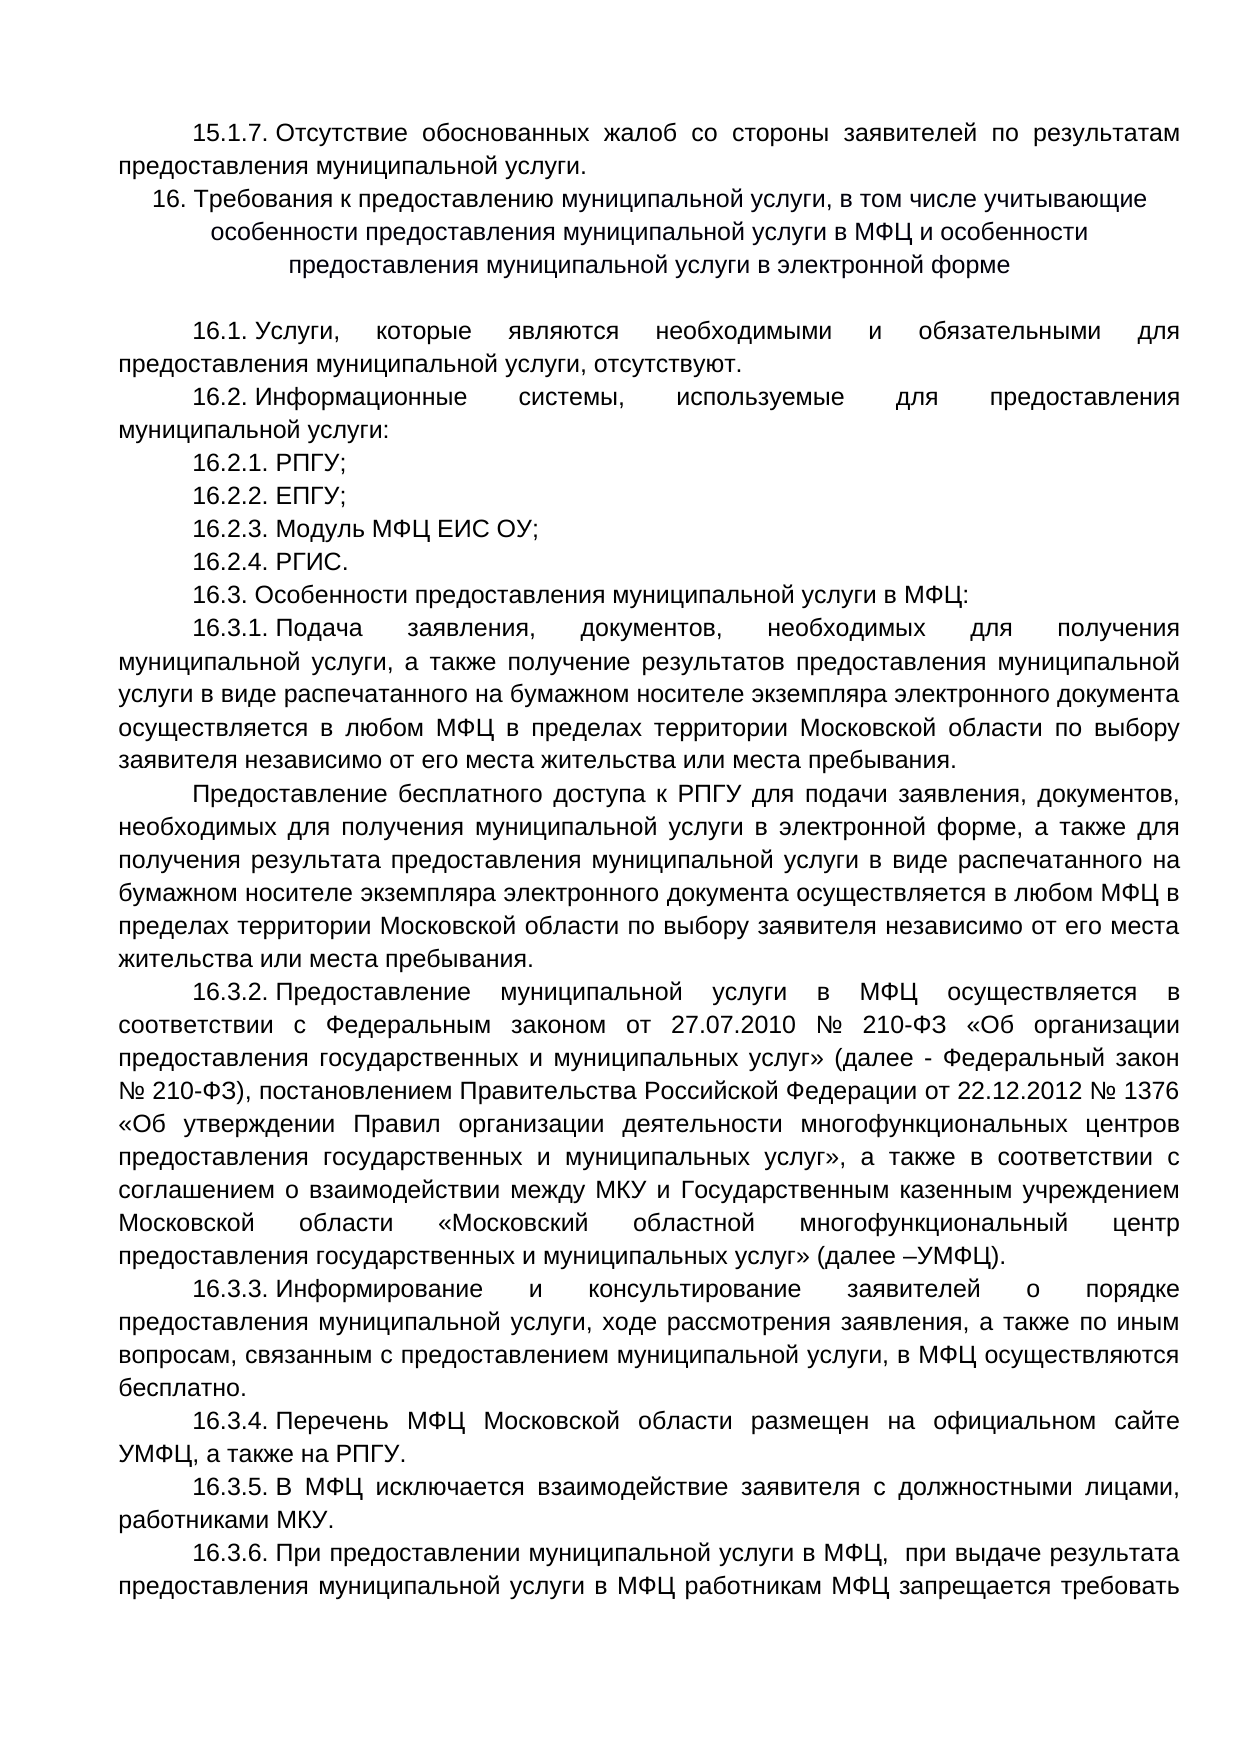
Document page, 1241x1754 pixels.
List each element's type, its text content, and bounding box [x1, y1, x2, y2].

text 16.2.4. РГИС. [118, 547, 1181, 576]
text 16.2. Информационные системы, используемые для предоставления муниципальной услуги: [118, 382, 1181, 444]
text Предоставление бесплатного доступа к РПГУ для подачи заявления, документов, необходимых для получения муниципальной услуги в электронной форме, а также для получения результата предоставления муниципальной услуги в виде распечатанного на бумажном носителе экземпляра электронного документа осуществляется в любом МФЦ в пределах территории Московской области по выбору заявителя независимо от его места жительства или места пребывания. [118, 778, 1181, 972]
text 16.3.3. Информирование и консультирование заявителей о порядке предоставления муниципальной услуги, ходе рассмотрения заявления, а также по иным вопросам, связанным с предоставлением муниципальной услуги, в МФЦ осуществляются бесплатно. [118, 1274, 1181, 1402]
text 16.3.5. В МФЦ исключается взаимодействие заявителя с должностными лицами, работниками МКУ. [118, 1472, 1181, 1534]
subtitle 16. Требования к предоставлению муниципальной услуги, в том числе учитывающие особенности предоставления муниципальной услуги в МФЦ и особенности предоставления муниципальной услуги в электронной форме [118, 184, 1181, 279]
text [118, 1538, 1181, 1600]
text 16.1. Услуги, которые являются необходимыми и обязательными для предоставления муниципальной услуги, отсутствуют. [118, 316, 1181, 378]
text 16.3.4. Перечень МФЦ Московской области размещен на официальном сайте УМФЦ, а также на РПГУ. [118, 1406, 1181, 1468]
text 15.1.7. Отсутствие обоснованных жалоб со стороны заявителей по результатам предоставления муниципальной услуги. [118, 118, 1181, 180]
text 16.3. Особенности предоставления муниципальной услуги в МФЦ: [118, 580, 1181, 609]
text 16.3.1. Подача заявления, документов, необходимых для получения муниципальной услуги, а также получение результатов предоставления муниципальной услуги в виде распечатанного на бумажном носителе экземпляра электронного документа осуществляется в любом МФЦ в пределах территории Московской области по выбору заявителя независимо от его места жительства или места пребывания. [118, 613, 1181, 774]
text 16.3.2. Предоставление муниципальной услуги в МФЦ осуществляется в соответствии с Федеральным законом от 27.07.2010 № 210-ФЗ «Об организации предоставления государственных и муниципальных услуг» (далее - Федеральный закон № 210-ФЗ), постановлением Правительства Российской Федерации от 22.12.2012 № 1376 «Об утверждении Правил организации деятельности многофункциональных центров предоставления государственных и муниципальных услуг», а также в соответствии с соглашением о взаимодействии между МКУ и Государственным казенным учреждением Московской области «Московский областной многофункциональный центр предоставления государственных и муниципальных услуг» (далее –УМФЦ). [118, 977, 1181, 1269]
text 16.2.1. РПГУ; [118, 448, 1181, 477]
text 16.2.3. Модуль МФЦ ЕИС ОУ; [118, 514, 1181, 543]
text 16.2.2. ЕПГУ; [118, 481, 1181, 510]
